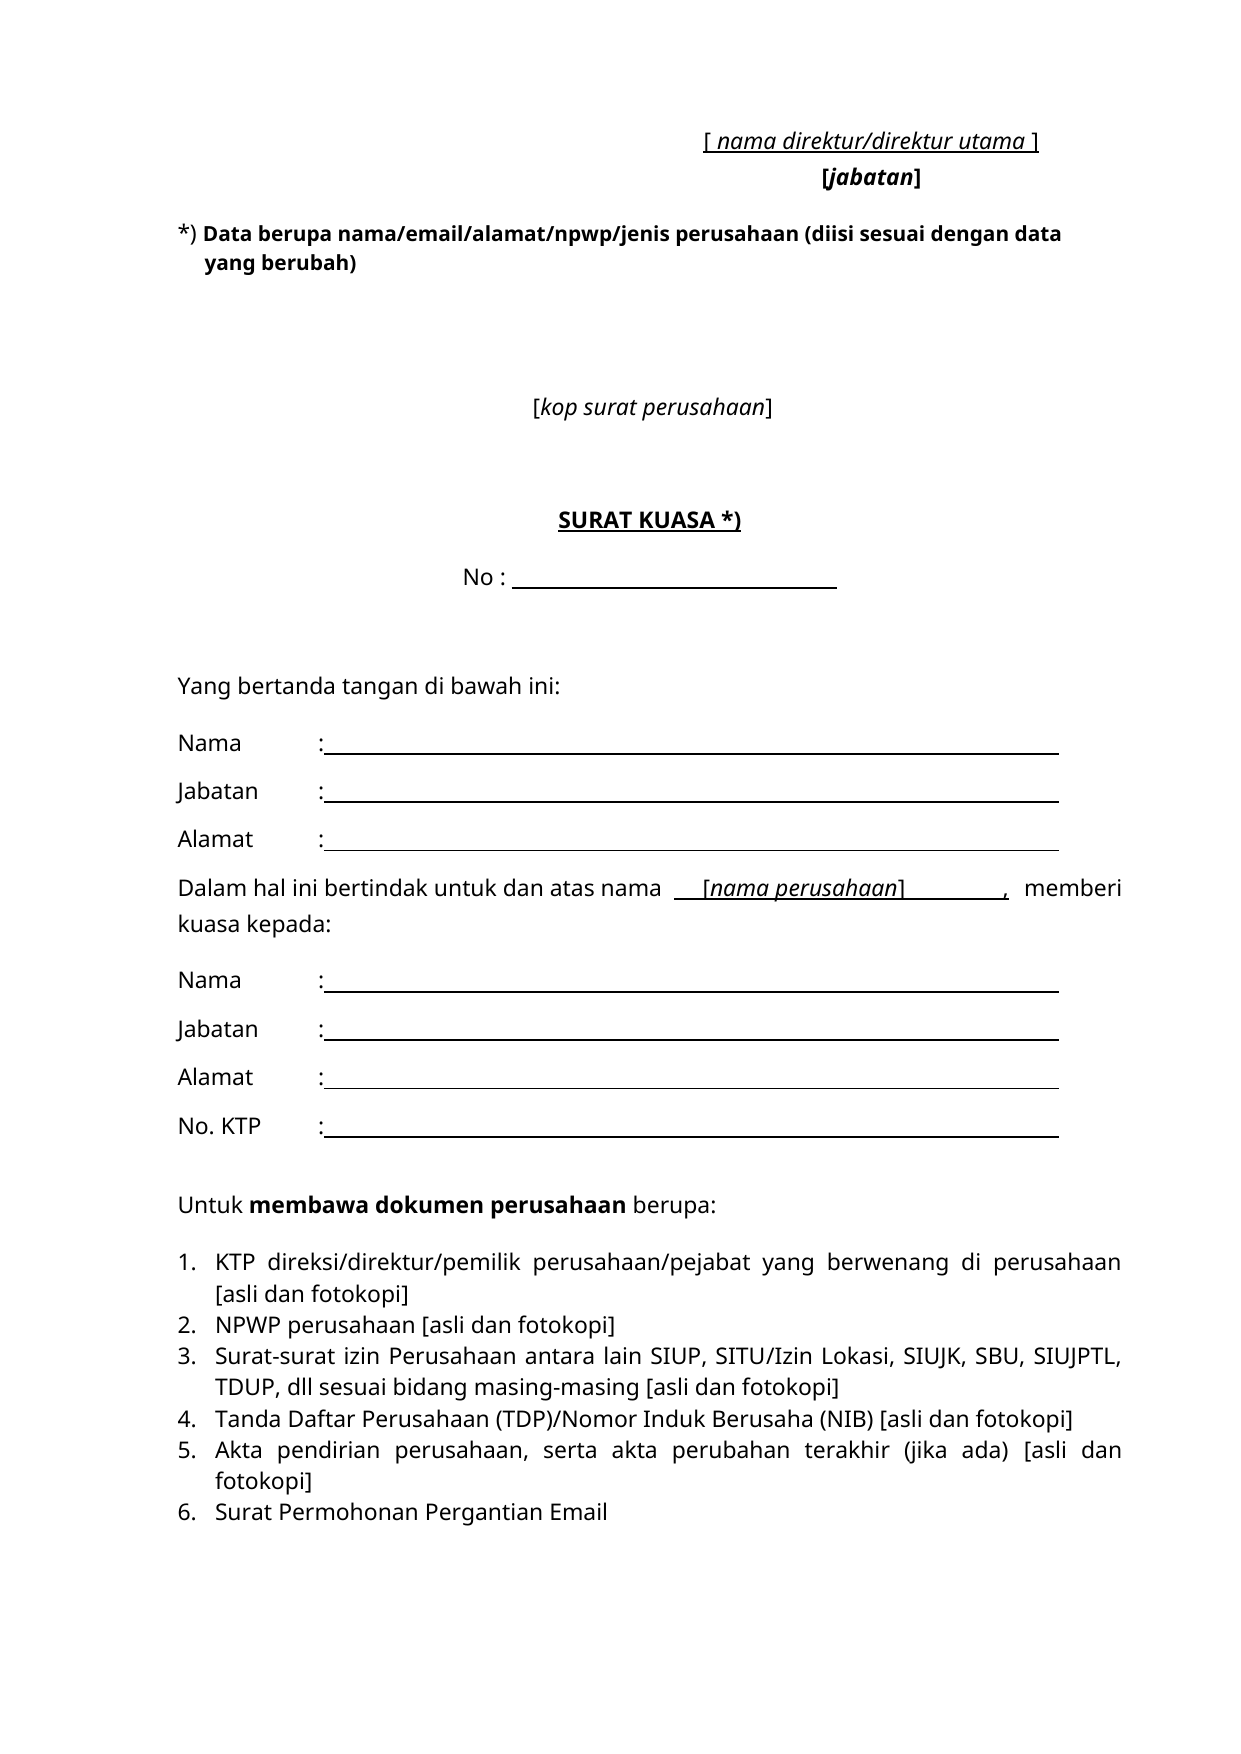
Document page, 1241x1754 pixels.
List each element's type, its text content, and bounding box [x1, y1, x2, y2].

text SURAT KUASA *) [177, 504, 1122, 535]
list KTP direksi/direktur/pemilik perusahaan/pejabat yang berwenang di perusahaan [asli dan fotokopi] [177, 1246, 1122, 1309]
text No. KTP : [177, 1110, 1122, 1141]
text Dalam hal ini bertindak untuk dan atas nama [nama perusahaan] , memberi kuasa kepada: [177, 872, 1122, 939]
text yang berubah) [177, 248, 1122, 277]
text Yang bertanda tangan di bawah ini: [177, 670, 1122, 701]
text Nama : [177, 726, 1122, 758]
text Alamat : [177, 1061, 1122, 1093]
list NPWP perusahaan [asli dan fotokopi] [177, 1309, 1122, 1340]
text Jabatan : [177, 775, 1122, 806]
text [jabatan] [620, 161, 1122, 192]
text Jabatan : [177, 1013, 1122, 1044]
list Surat-surat izin Perusahaan antara lain SIUP, SITU/Izin Lokasi, SIUJK, SBU, SIUJPTL, TDUP, dll sesuai bidang masing-masing [asli dan fotokopi] [177, 1340, 1122, 1402]
text Alamat : [177, 823, 1122, 854]
text Untuk membawa dokumen perusahaan berupa: [177, 1189, 1122, 1221]
list [ nama direktur/direktur utama ] [620, 124, 1122, 156]
text *) Data berupa nama/email/alamat/npwp/jenis perusahaan (diisi sesuai dengan data [177, 217, 1122, 248]
list Akta pendirian perusahaan, serta akta perubahan terakhir (jika ada) [asli dan fotokopi] [177, 1434, 1122, 1496]
text [kop surat perusahaan] [177, 391, 1122, 422]
list Tanda Daftar Perusahaan (TDP)/Nomor Induk Berusaha (NIB) [asli dan fotokopi] [177, 1402, 1122, 1434]
text Nama : [177, 964, 1122, 996]
list Surat Permohonan Pergantian Email [177, 1496, 1122, 1527]
text No : [177, 561, 1122, 592]
